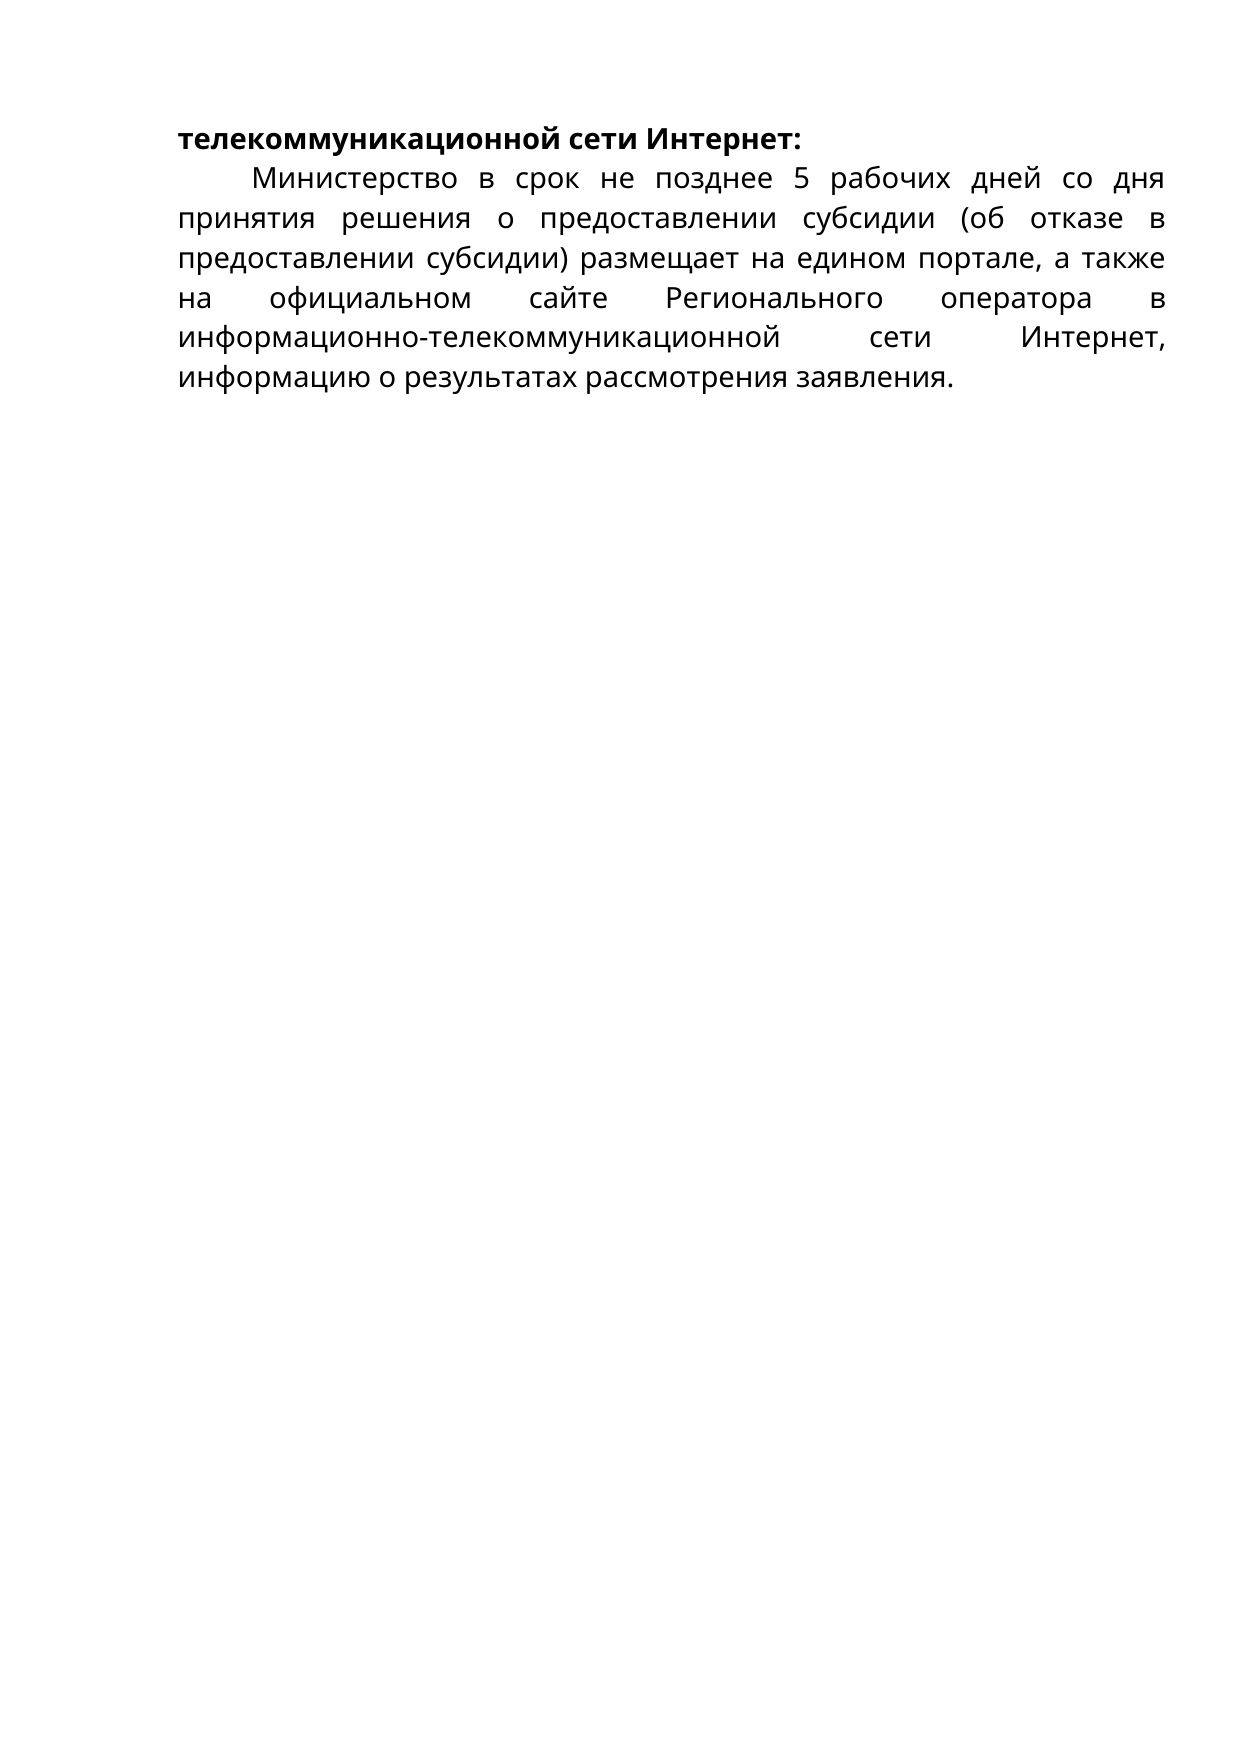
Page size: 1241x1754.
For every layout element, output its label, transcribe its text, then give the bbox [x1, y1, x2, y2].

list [177, 118, 1166, 158]
text Министерство в срок не позднее 5 рабочих дней со дня принятия решения о предоставлении субсидии (об отказе в предоставлении субсидии) размещает на едином портале, а также на официальном сайте Регионального оператора в информационно-телекоммуникационной сети Интернет, информацию о результатах рассмотрения заявления. [177, 158, 1166, 396]
